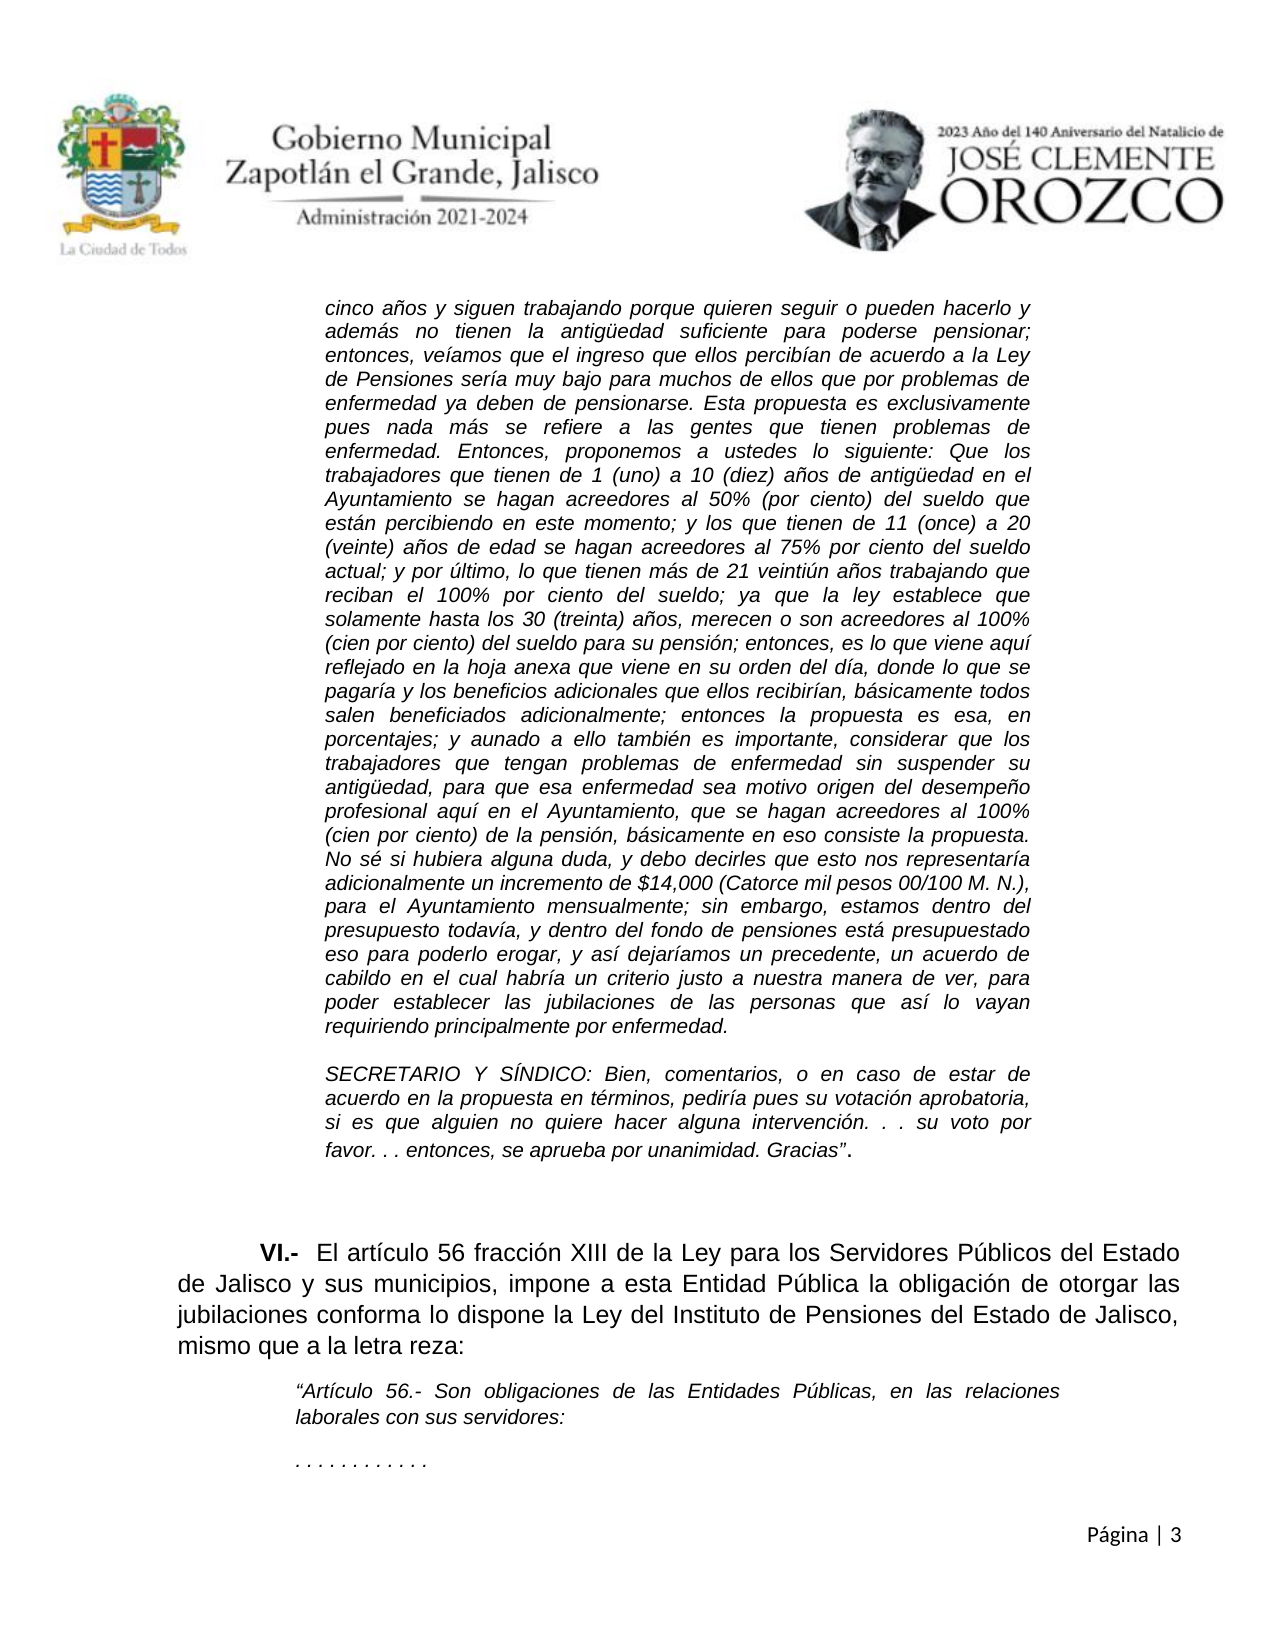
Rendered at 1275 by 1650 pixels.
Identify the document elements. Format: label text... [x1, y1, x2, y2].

text . . . . . . . . . . . . [295, 1447, 1063, 1471]
picture [43, 68, 1233, 276]
text SECRETARIO Y SÍNDICO: Bien, comentarios, o en caso de estar de acuerdo en la propuesta en términos, pediría pues su votación aprobatoria, si es que alguien no quiere hacer alguna intervención. . . su voto por favor. . . entonces, se aprueba por unanimidad. Gracias”. [325, 1062, 1033, 1163]
text “Artículo 56.- Son obligaciones de las Entidades Públicas, en las relaciones laborales con sus servidores: [295, 1379, 1063, 1429]
text VI.- El artículo 56 fracción XIII de la Ley para los Servidores Públicos del Estado de Jalisco y sus municipios, impone a esta Entidad Pública la obligación de otorgar las jubilaciones conforma lo dispone la Ley del Instituto de Pensiones del Estado de Jalisco, mismo que a la letra reza: [177, 1238, 1181, 1360]
